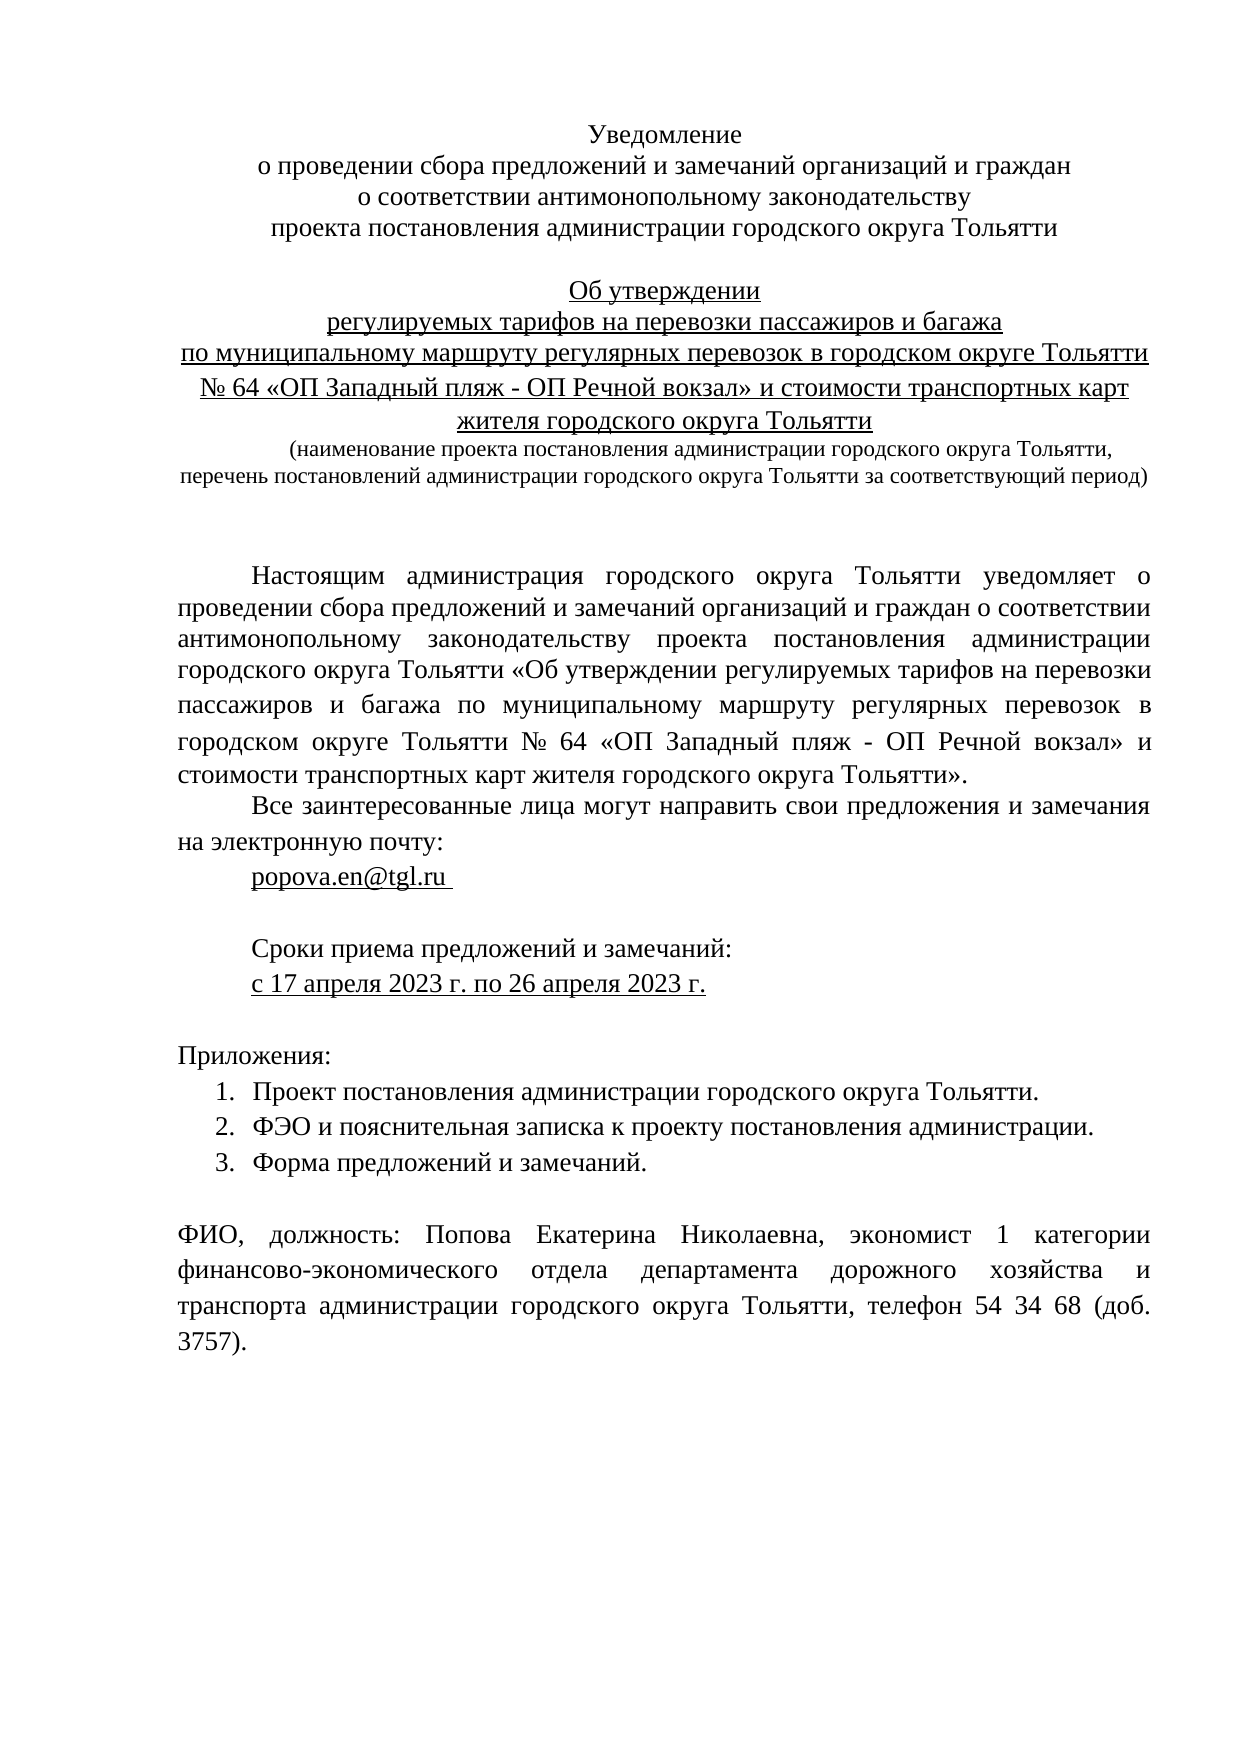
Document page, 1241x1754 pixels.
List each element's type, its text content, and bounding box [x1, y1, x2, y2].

text проекта постановления администрации городского округа Тольятти [177, 212, 1152, 243]
text Об утверждении [177, 274, 1152, 305]
text popova.en@tgl.ru [177, 860, 1152, 892]
list Проект постановления администрации городского округа Тольятти. [215, 1075, 1152, 1106]
text ФИО, должность: Попова Екатерина Николаевна, экономист 1 категории финансово-экономического отдела департамента дорожного хозяйства и транспорта администрации городского округа Тольятти, телефон 54 34 68 (доб. 3757). [177, 1218, 1152, 1356]
text Приложения: [177, 1039, 1152, 1070]
text (наименование проекта постановления администрации городского округа Тольятти, перечень постановлений администрации городского округа Тольятти за соответствующий период) [177, 435, 1152, 488]
text Сроки приема предложений и замечаний: [177, 932, 1152, 963]
text Все заинтересованные лица могут направить свои предложения и замечания на электронную почту: [177, 789, 1152, 856]
text регулируемых тарифов на перевозки пассажиров и багажа [177, 305, 1152, 336]
text Уведомление [177, 118, 1152, 149]
text Настоящим администрация городского округа Тольятти уведомляет о проведении сбора предложений и замечаний организаций и граждан о соответствии антимонопольному законодательству проекта постановления администрации городского округа Тольятти «Об утверждении регулируемых тарифов на перевозки пассажиров и багажа по муниципальному маршруту регулярных перевозок в городском округе Тольятти № 64 «ОП Западный пляж - ОП Речной вокзал» и стоимости транспортных карт жителя городского округа Тольятти». [177, 559, 1152, 789]
text о соответствии антимонопольному законодательству [177, 180, 1152, 212]
list ФЭО и пояснительная записка к проекту постановления администрации. [215, 1111, 1152, 1142]
text по муниципальному маршруту регулярных перевозок в городском округе Тольятти № 64 «ОП Западный пляж - ОП Речной вокзал» и стоимости транспортных карт жителя городского округа Тольятти [177, 336, 1152, 435]
text с 17 апреля 2023 г. по 26 апреля 2023 г. [177, 968, 1152, 999]
text о проведении сбора предложений и замечаний организаций и граждан [177, 149, 1152, 180]
list Форма предложений и замечаний. [215, 1146, 1152, 1177]
